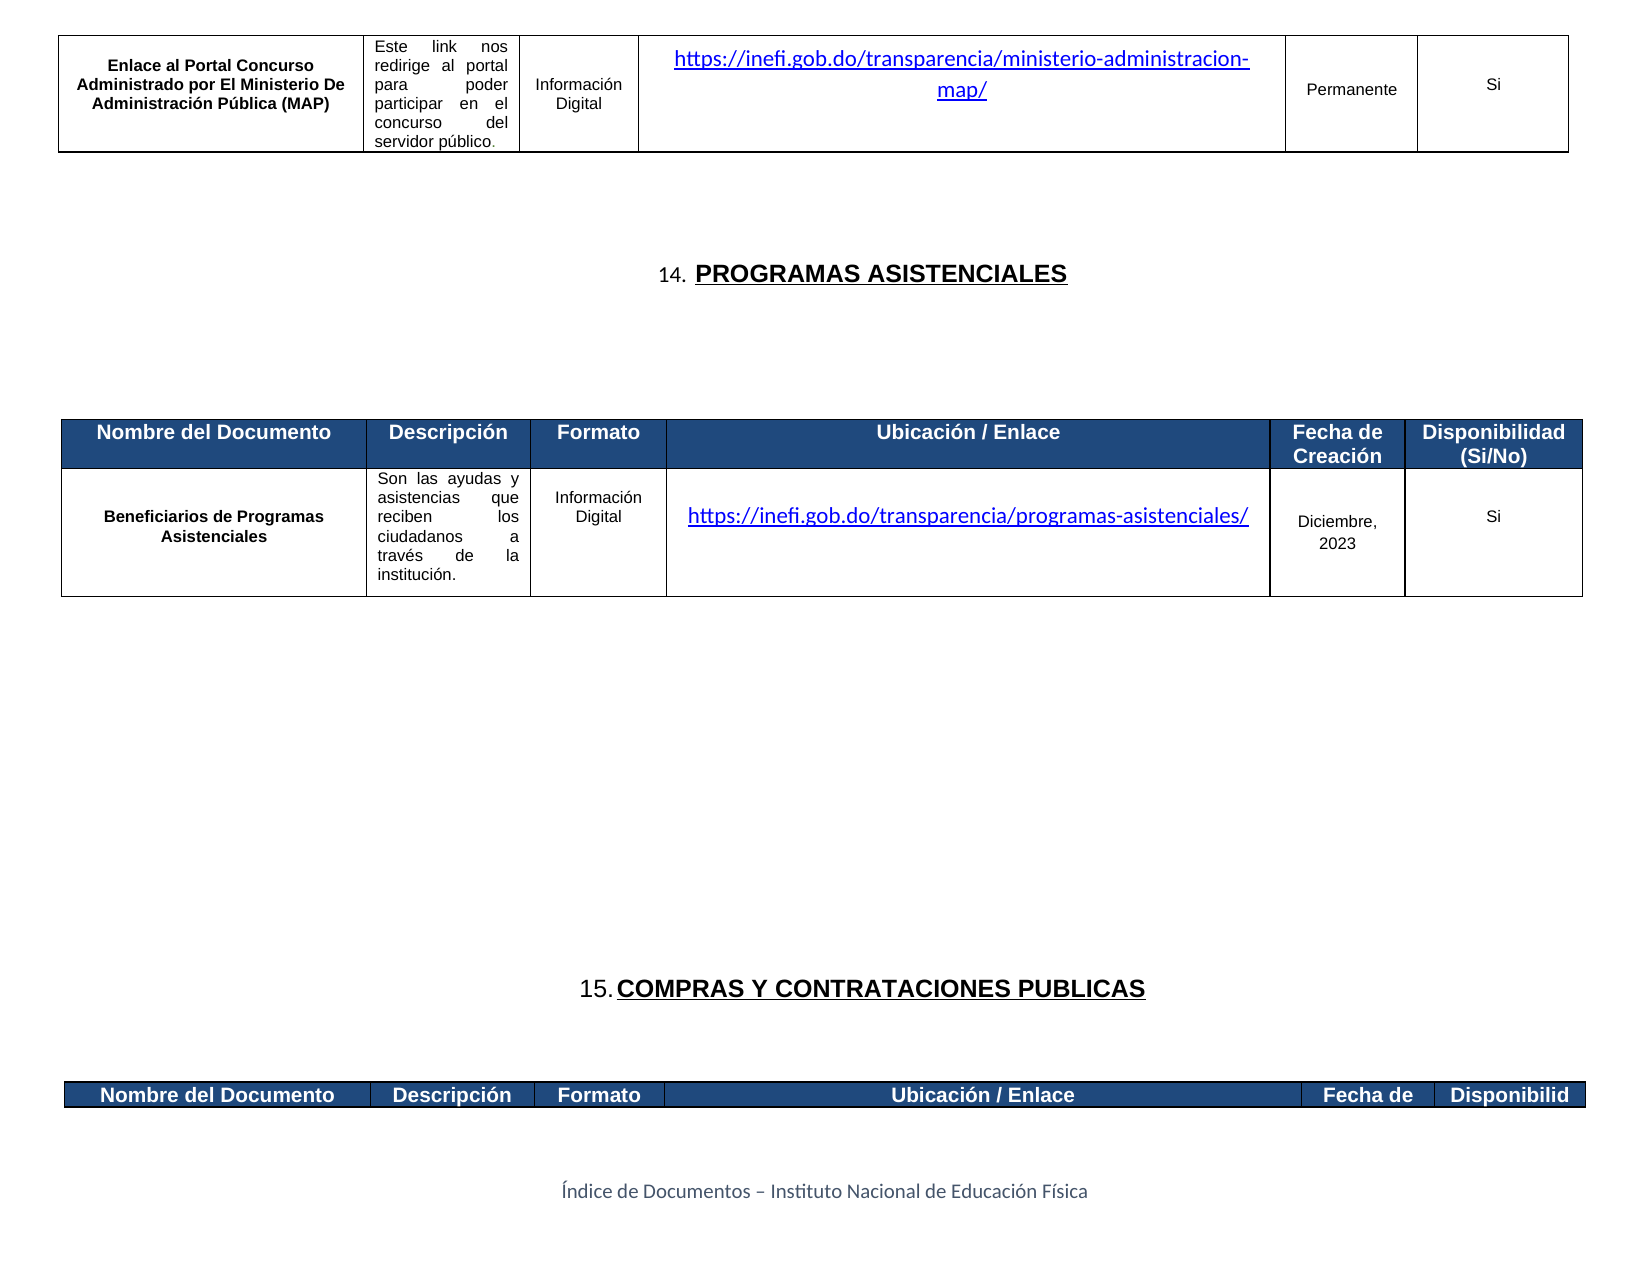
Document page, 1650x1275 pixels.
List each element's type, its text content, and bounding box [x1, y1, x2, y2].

table_cell https://inefi.gob.do/transparencia/ministerio-administracion-map/ [639, 36, 1285, 151]
table_cell Si [1406, 469, 1582, 596]
table_header Ubicación / Enlace [665, 1083, 1301, 1106]
table_header Formato [531, 420, 666, 468]
table_cell Beneficiarios de Programas Asistenciales [62, 469, 366, 596]
table_cell Permanente [1286, 36, 1417, 151]
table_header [65, 1083, 370, 1106]
list COMPRAS Y CONTRATACIONES PUBLICAS [225, 974, 1500, 1002]
table_header Formato [535, 1083, 664, 1106]
table_cell Enlace al Portal Concurso Administrado por El Ministerio De Administración Pública (MAP) [59, 36, 363, 151]
table_cell Son las ayudas y asistencias que reciben los ciudadanos a través de la institución. [367, 469, 530, 596]
table_cell Información Digital [531, 469, 666, 596]
table_header Descripción [367, 420, 530, 468]
table_cell Este link nos redirige al portal para poder participar en el concurso del servidor público. [364, 36, 519, 151]
list PROGRAMAS ASISTENCIALES [225, 258, 1500, 288]
table_header Nombre del Documento [62, 420, 366, 468]
table_header Fecha de Creación [1302, 1083, 1434, 1106]
table_cell Información Digital [520, 36, 638, 151]
table_header Descripción [371, 1083, 534, 1106]
table_cell Diciembre, 2023 [1271, 469, 1404, 596]
table_header Disponibilidad (Si/No) [1406, 420, 1582, 468]
table_cell Si [1418, 36, 1568, 151]
table_header Ubicación / Enlace [667, 420, 1269, 468]
table_cell https://inefi.gob.do/transparencia/programas-asistenciales/ [667, 469, 1269, 596]
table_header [1435, 1083, 1585, 1106]
table_header Fecha de Creación [1271, 420, 1404, 468]
